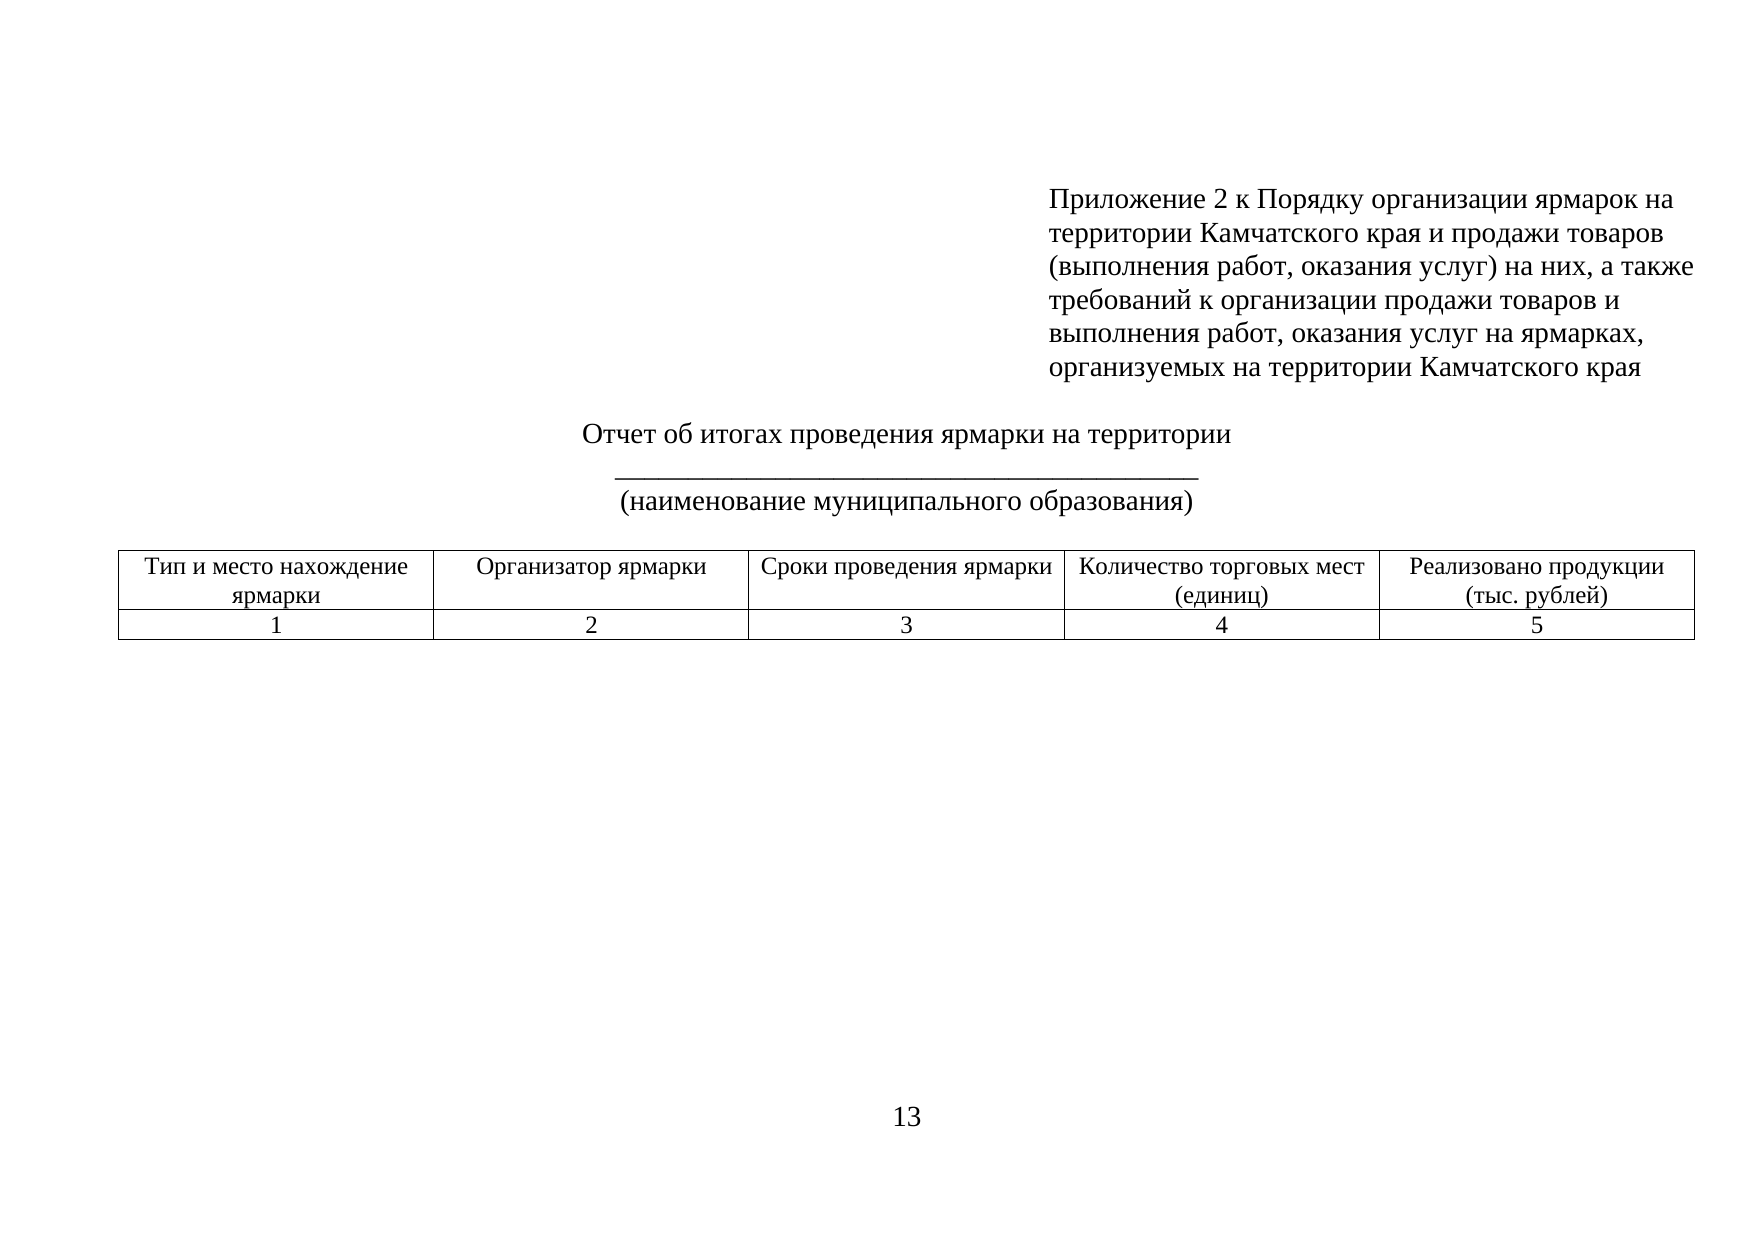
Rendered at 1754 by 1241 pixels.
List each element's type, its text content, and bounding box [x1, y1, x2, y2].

table_header Тип и место нахождение ярмарки [119, 551, 433, 609]
table_header Количество торговых мест (единиц) [1065, 551, 1379, 609]
text Приложение 2 к Порядку организации ярмарок на территории Камчатского края и продажи товаров (выполнения работ, оказания услуг) на них, а также требований к организации продажи товаров и выполнения работ, оказания услуг на ярмарках, организуемых на территории Камчатского края [1048, 181, 1695, 382]
table_cell 5 [1380, 610, 1694, 638]
table_cell 3 [749, 610, 1064, 638]
table_cell 1 [119, 610, 433, 638]
table_header Сроки проведения ярмарки [749, 551, 1064, 609]
table_header Организатор ярмарки [434, 551, 748, 609]
text (наименование муниципального образования) [118, 483, 1695, 517]
table_cell 4 [1065, 610, 1379, 638]
text ________________________________________ [118, 449, 1695, 483]
text Отчет об итогах проведения ярмарки на территории [118, 416, 1695, 449]
table_cell 2 [434, 610, 748, 638]
table_header Реализовано продукции (тыс. рублей) [1380, 551, 1694, 609]
